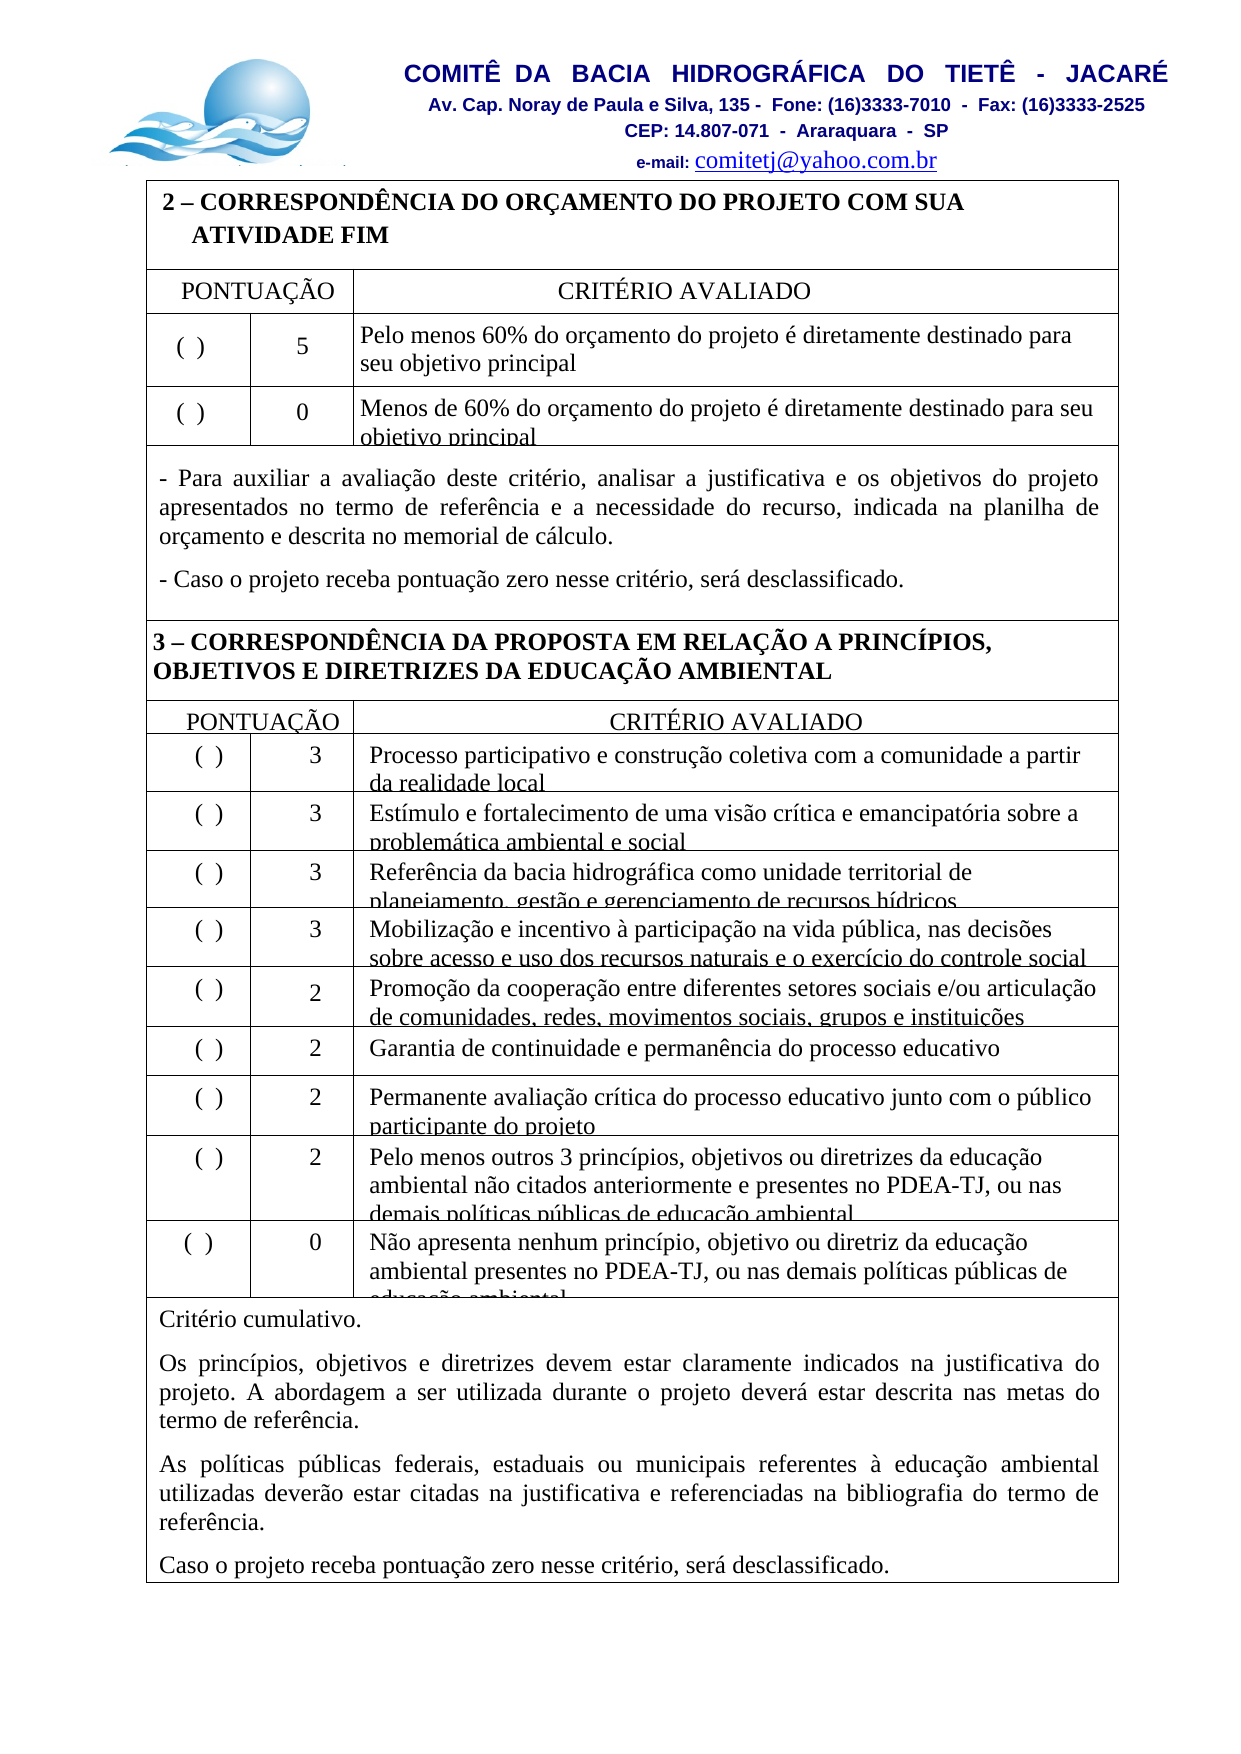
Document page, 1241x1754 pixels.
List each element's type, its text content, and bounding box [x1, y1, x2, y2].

table_cell Processo participativo e construção coletiva com a comunidade a partir da realidade local [354, 734, 1118, 791]
table_cell PONTUAÇÃO [147, 270, 353, 312]
table_cell Referência da bacia hidrográfica como unidade territorial de planejamento, gestão e gerenciamento de recursos hídricos [354, 851, 1118, 907]
table_cell Não apresenta nenhum princípio, objetivo ou diretriz da educação ambiental presentes no PDEA-TJ, ou nas demais políticas públicas de educação ambiental [354, 1221, 1118, 1297]
table_cell 3 [251, 851, 353, 907]
table_cell Promoção da cooperação entre diferentes setores sociais e/ou articulação de comunidades, redes, movimentos sociais, grupos e instituições [354, 967, 1118, 1026]
table_cell PONTUAÇÃO [147, 701, 353, 732]
table_cell ( ) [147, 1027, 250, 1075]
table_cell 0 [251, 1221, 353, 1297]
table_cell 3 [251, 734, 353, 791]
table_cell Garantia de continuidade e permanência do processo educativo [354, 1027, 1118, 1075]
table_cell 3 [251, 792, 353, 850]
table_cell 3 – CORRESPONDÊNCIA DA PROPOSTA EM RELAÇÃO A PRINCÍPIOS, OBJETIVOS E DIRETRIZES DA EDUCAÇÃO AMBIENTAL [147, 621, 1118, 700]
picture [90, 59, 346, 166]
table_cell 2 [251, 1136, 353, 1220]
table_cell 5 [251, 314, 353, 386]
table_cell ( ) [147, 734, 250, 791]
table_cell ( ) [147, 1076, 250, 1134]
table_cell Critério cumulativo. Os princípios, objetivos e diretrizes devem estar claramente indicados na justificativa do projeto. A abordagem a ser utilizada durante o projeto deverá estar descrita nas metas do termo de referência. As políticas públicas federais, estaduais ou municipais referentes à educação ambiental utilizadas deverão estar citadas na justificativa e referenciadas na bibliografia do termo de referência. Caso o projeto receba pontuação zero nesse critério, será desclassificado. [147, 1298, 1118, 1582]
table_cell ( ) [147, 387, 250, 444]
table_cell 0 [251, 387, 353, 444]
table_cell 2 [251, 967, 353, 1026]
table_cell 2 – CORRESPONDÊNCIA DO ORÇAMENTO DO PROJETO COM SUA ATIVIDADE FIM [147, 181, 1118, 268]
table_cell ( ) [147, 314, 250, 386]
table_cell ( ) [147, 908, 250, 966]
table_cell 3 [251, 908, 353, 966]
table_cell - Para auxiliar a avaliação deste critério, analisar a justificativa e os objetivos do projeto apresentados no termo de referência e a necessidade do recurso, indicada na planilha de orçamento e descrita no memorial de cálculo. - Caso o projeto receba pontuação zero nesse critério, será desclassificado. [147, 446, 1118, 620]
table_cell Mobilização e incentivo à participação na vida pública, nas decisões sobre acesso e uso dos recursos naturais e o exercício do controle social em ações articuladas [354, 908, 1118, 966]
table_cell 2 [251, 1027, 353, 1075]
table_cell ( ) [147, 1136, 250, 1220]
table_cell ( ) [147, 1221, 250, 1297]
table_cell ( ) [147, 792, 250, 850]
table_cell Estímulo e fortalecimento de uma visão crítica e emancipatória sobre a problemática ambiental e social [354, 792, 1118, 850]
table_cell Pelo menos outros 3 princípios, objetivos ou diretrizes da educação ambiental não citados anteriormente e presentes no PDEA-TJ, ou nas demais políticas públicas de educação ambiental [354, 1136, 1118, 1220]
table_cell CRITÉRIO AVALIADO [354, 701, 1118, 732]
table_cell Permanente avaliação crítica do processo educativo junto com o público participante do projeto [354, 1076, 1118, 1134]
table_cell ( ) [147, 851, 250, 907]
table_cell ( ) [147, 967, 250, 1026]
table_cell CRITÉRIO AVALIADO [354, 270, 1118, 312]
table_cell Menos de 60% do orçamento do projeto é diretamente destinado para seu objetivo principal [354, 387, 1118, 444]
table_cell 2 [251, 1076, 353, 1134]
table_cell Pelo menos 60% do orçamento do projeto é diretamente destinado para seu objetivo principal [354, 314, 1118, 386]
